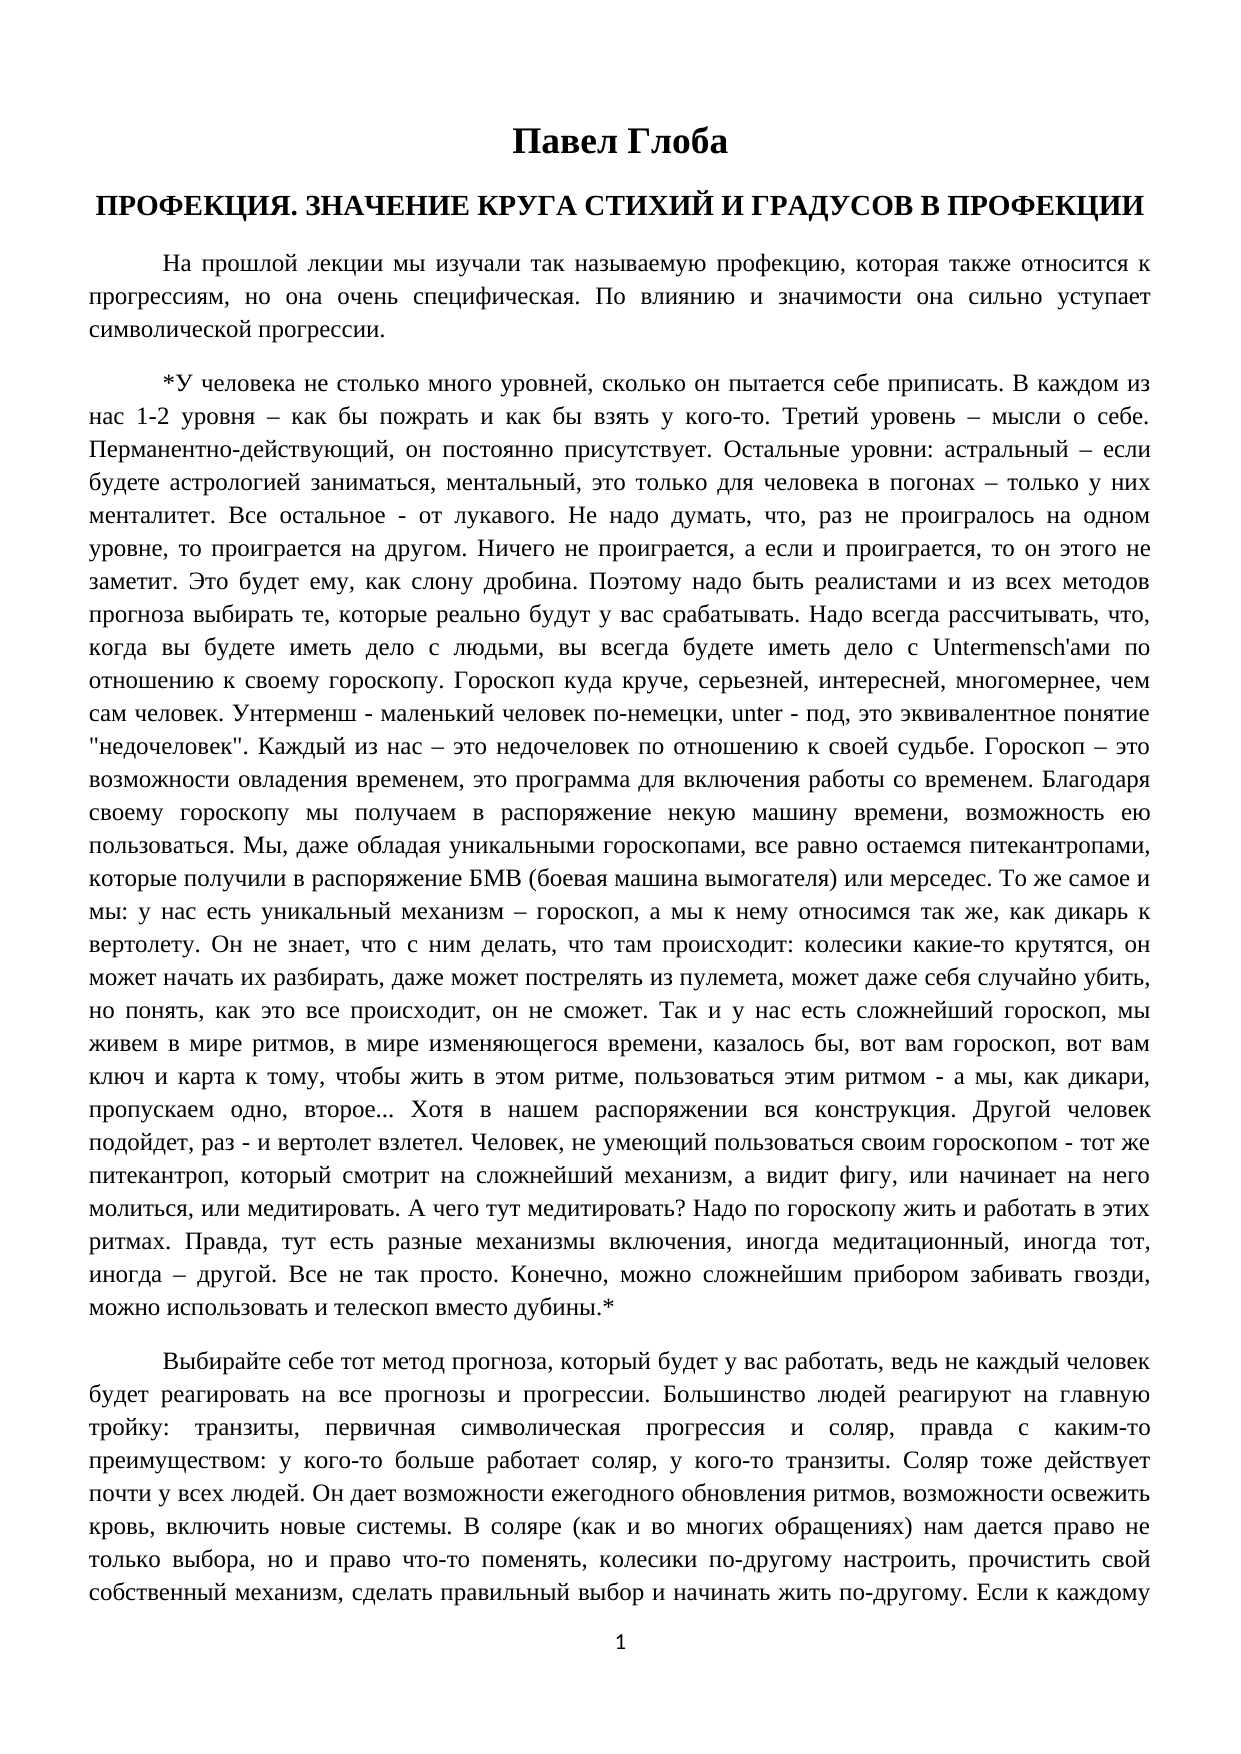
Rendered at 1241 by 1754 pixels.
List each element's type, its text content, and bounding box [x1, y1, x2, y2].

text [89, 1346, 1152, 1606]
text *У человека не столько много уровней, сколько он пытается себе приписать. В каждом из нас 1-2 уровня – как бы пожрать и как бы взять у кого-то. Третий уровень – мысли о себе. Перманентно-действующий, он постоянно присутствует. Остальные уровни: астральный – если будете астрологией заниматься, ментальный, это только для человека в погонах – только у них менталитет. Все остальное - от лукавого. Не надо думать, что, раз не проигралось на одном уровне, то проиграется на другом. Ничего не проиграется, а если и проиграется, то он этого не заметит. Это будет ему, как слону дробина. Поэтому надо быть реалистами и из всех методов прогноза выбирать те, которые реально будут у вас срабатывать. Надо всегда рассчитывать, что, когда вы будете иметь дело с людьми, вы всегда будете иметь дело с Untermensch'ами по отношению к своему гороскопу. Гороскоп куда круче, серьезней, интересней, многомернее, чем сам человек. Унтерменш - маленький человек по-немецки, unter - под, это эквивалентное понятие "недочеловек". Каждый из нас – это недочеловек по отношению к своей судьбе. Гороскоп – это возможности овладения временем, это программа для включения работы со временем. Благодаря своему гороскопу мы получаем в распоряжение некую машину времени, возможность ею пользоваться. Мы, даже обладая уникальными гороскопами, все равно остаемся питекантропами, которые получили в распоряжение БМВ (боевая машина вымогателя) или мерседес. То же самое и мы: у нас есть уникальный механизм – гороскоп, а мы к нему относимся так же, как дикарь к вертолету. Он не знает, что с ним делать, что там происходит: колесики какие-то крутятся, он может начать их разбирать, даже может пострелять из пулемета, может даже себя случайно убить, но понять, как это все происходит, он не сможет. Так и у нас есть сложнейший гороскоп, мы живем в мире ритмов, в мире изменяющегося времени, казалось бы, вот вам гороскоп, вот вам ключ и карта к тому, чтобы жить в этом ритме, пользоваться этим ритмом - а мы, как дикари, пропускаем одно, второе... Хотя в нашем распоряжении вся конструкция. Другой человек подойдет, раз - и вертолет взлетел. Человек, не умеющий пользоваться своим гороскопом - тот же питекантроп, который смотрит на сложнейший механизм, а видит фигу, или начинает на него молиться, или медитировать. А чего тут медитировать? Надо по гороскопу жить и работать в этих ритмах. Правда, тут есть разные механизмы включения, иногда медитационный, иногда тот, иногда – другой. Все не так просто. Конечно, можно сложнейшим прибором забивать гвозди, можно использовать и телескоп вместо дубины.* [89, 368, 1152, 1321]
text На прошлой лекции мы изучали так называемую профекцию, которая также относится к прогрессиям, но она очень специфическая. По влиянию и значимости она сильно уступает символической прогрессии. [89, 248, 1152, 343]
text ПРОФЕКЦИЯ. ЗНАЧЕНИЕ КРУГА СТИХИЙ И ГРАДУСОВ В ПРОФЕКЦИИ [89, 188, 1152, 222]
text Павел Глоба [89, 118, 1152, 161]
